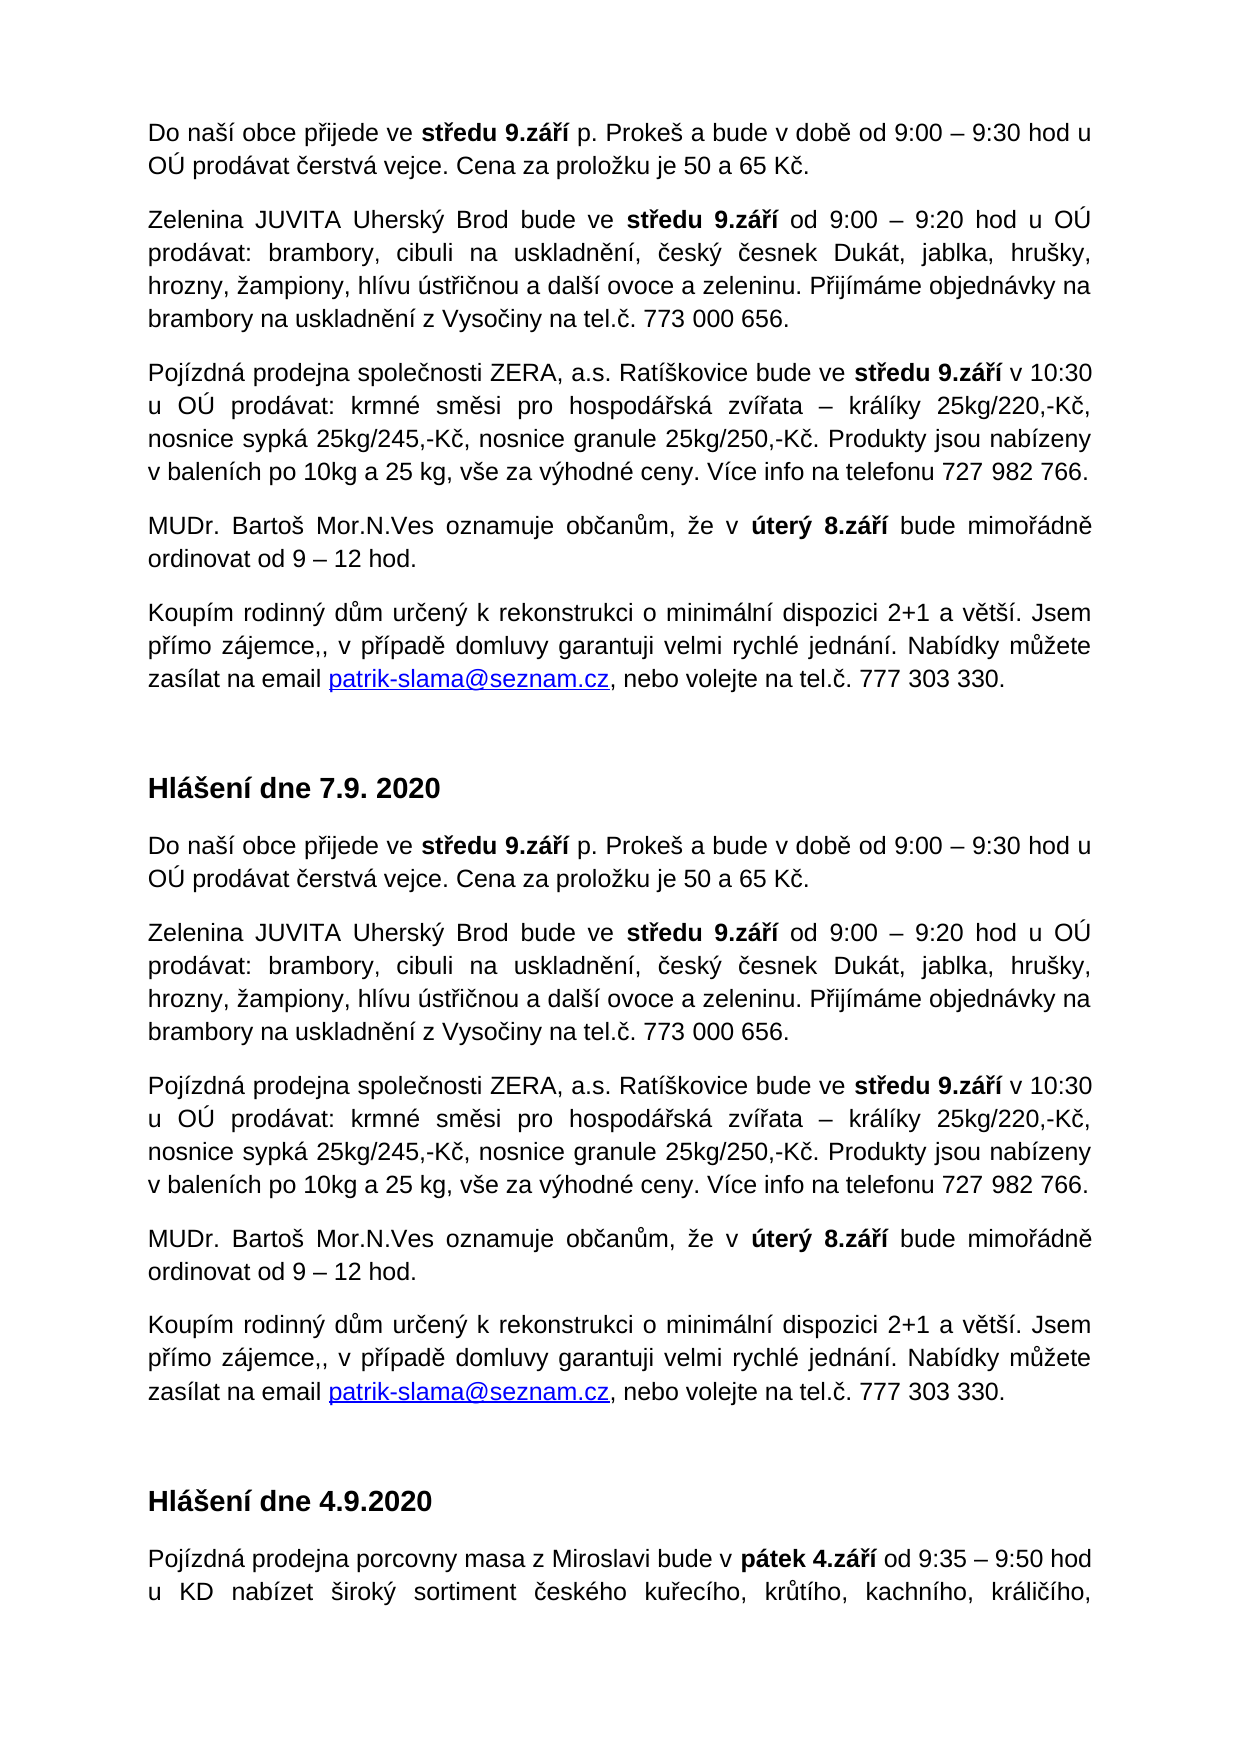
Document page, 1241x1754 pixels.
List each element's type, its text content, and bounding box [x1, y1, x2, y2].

text Hlášení dne 4.9.2020 [148, 1484, 1093, 1518]
text MUDr. Bartoš Mor.N.Ves oznamuje občanům, že v úterý 8.září bude mimořádně ordinovat od 9 – 12 hod. [148, 1223, 1093, 1285]
text Koupím rodinný dům určený k rekonstrukci o minimální dispozici 2+1 a větší. Jsem přímo zájemce,, v případě domluvy garantuji velmi rychlé jednání. Nabídky můžete zasílat na email patrik-slama@seznam.cz, nebo volejte na tel.č. 777 303 330. [148, 1310, 1093, 1405]
text Hlášení dne 7.9. 2020 [148, 771, 1093, 805]
text Pojízdná prodejna společnosti ZERA, a.s. Ratíškovice bude ve středu 9.září v 10:30 u OÚ prodávat: krmné směsi pro hospodářská zvířata – králíky 25kg/220,-Kč, nosnice sypká 25kg/245,-Kč, nosnice granule 25kg/250,-Kč. Produkty jsou nabízeny v baleních po 10kg a 25 kg, vše za výhodné ceny. Více info na telefonu 727 982 766. [148, 358, 1093, 486]
text Pojízdná prodejna společnosti ZERA, a.s. Ratíškovice bude ve středu 9.září v 10:30 u OÚ prodávat: krmné směsi pro hospodářská zvířata – králíky 25kg/220,-Kč, nosnice sypká 25kg/245,-Kč, nosnice granule 25kg/250,-Kč. Produkty jsou nabízeny v baleních po 10kg a 25 kg, vše za výhodné ceny. Více info na telefonu 727 982 766. [148, 1071, 1093, 1198]
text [148, 1543, 1093, 1605]
text Koupím rodinný dům určený k rekonstrukci o minimální dispozici 2+1 a větší. Jsem přímo zájemce,, v případě domluvy garantuji velmi rychlé jednání. Nabídky můžete zasílat na email patrik-slama@seznam.cz, nebo volejte na tel.č. 777 303 330. [148, 598, 1093, 692]
text Zelenina JUVITA Uherský Brod bude ve středu 9.září od 9:00 – 9:20 hod u OÚ prodávat: brambory, cibuli na uskladnění, český česnek Dukát, jablka, hrušky, hrozny, žampiony, hlívu ústřičnou a další ovoce a zeleninu. Přijímáme objednávky na brambory na uskladnění z Vysočiny na tel.č. 773 000 656. [148, 205, 1093, 333]
text Do naší obce přijede ve středu 9.září p. Prokeš a bude v době od 9:00 – 9:30 hod u OÚ prodávat čerstvá vejce. Cena za proložku je 50 a 65 Kč. [148, 831, 1093, 893]
text Do naší obce přijede ve středu 9.září p. Prokeš a bude v době od 9:00 – 9:30 hod u OÚ prodávat čerstvá vejce. Cena za proložku je 50 a 65 Kč. [148, 118, 1093, 180]
text Zelenina JUVITA Uherský Brod bude ve středu 9.září od 9:00 – 9:20 hod u OÚ prodávat: brambory, cibuli na uskladnění, český česnek Dukát, jablka, hrušky, hrozny, žampiony, hlívu ústřičnou a další ovoce a zeleninu. Přijímáme objednávky na brambory na uskladnění z Vysočiny na tel.č. 773 000 656. [148, 918, 1093, 1046]
text MUDr. Bartoš Mor.N.Ves oznamuje občanům, že v úterý 8.září bude mimořádně ordinovat od 9 – 12 hod. [148, 511, 1093, 573]
